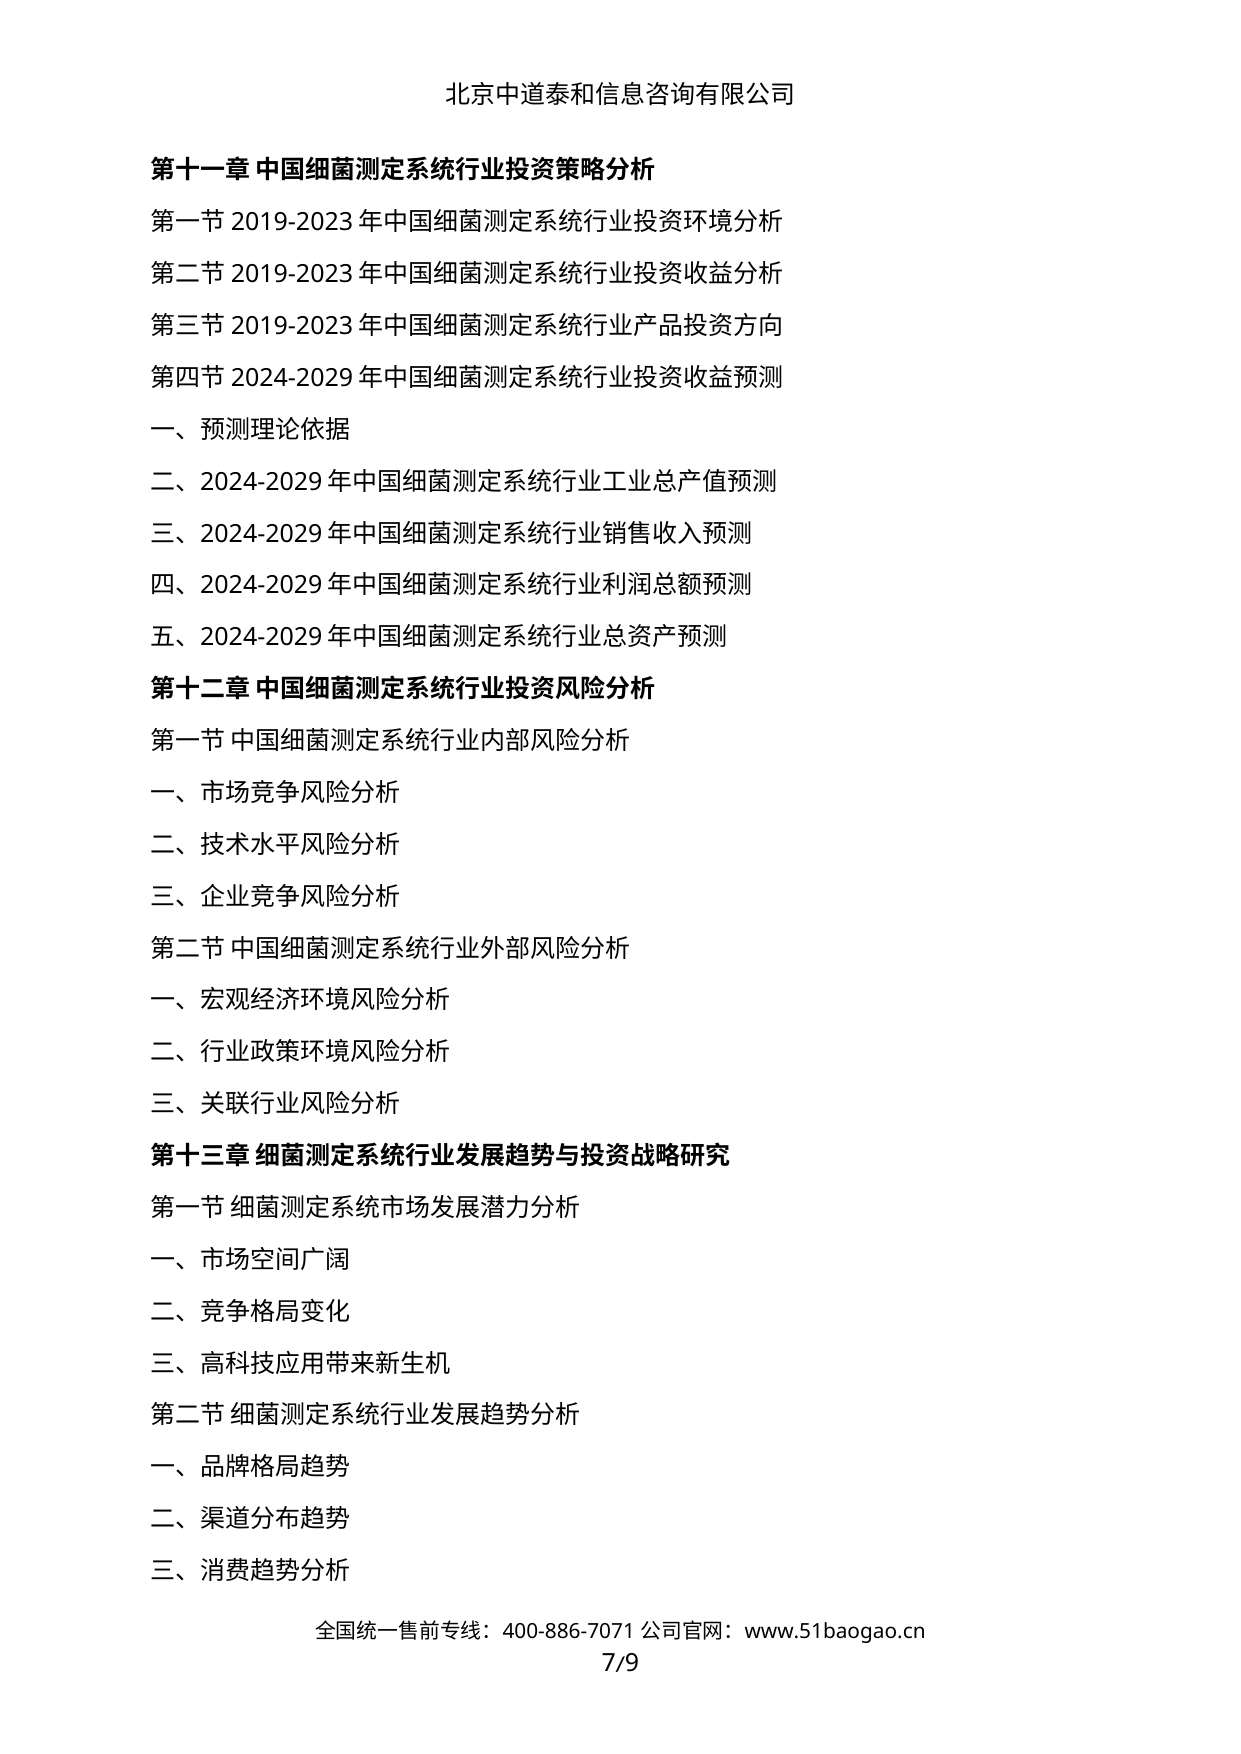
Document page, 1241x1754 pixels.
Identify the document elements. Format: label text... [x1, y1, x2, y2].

text 二、2024-2029年中国细菌测定系统行业工业总产值预测 [150, 461, 1090, 497]
text 第十二章 中国细菌测定系统行业投资风险分析 [150, 669, 1090, 705]
text 第一节 中国细菌测定系统行业内部风险分析 [150, 721, 1090, 757]
text 三、关联行业风险分析 [150, 1084, 1090, 1120]
text 三、高科技应用带来新生机 [150, 1343, 1090, 1379]
text 第一节 2019-2023年中国细菌测定系统行业投资环境分析 [150, 202, 1090, 238]
text 一、预测理论依据 [150, 409, 1090, 446]
text 二、行业政策环境风险分析 [150, 1032, 1090, 1068]
text 三、消费趋势分析 [150, 1551, 1090, 1587]
text 一、品牌格局趋势 [150, 1447, 1090, 1483]
text 三、2024-2029年中国细菌测定系统行业销售收入预测 [150, 513, 1090, 549]
text 二、渠道分布趋势 [150, 1499, 1090, 1535]
text 第十一章 中国细菌测定系统行业投资策略分析 [150, 150, 1090, 186]
text 一、市场竞争风险分析 [150, 772, 1090, 809]
text 第三节 2019-2023年中国细菌测定系统行业产品投资方向 [150, 306, 1090, 342]
text 四、2024-2029年中国细菌测定系统行业利润总额预测 [150, 565, 1090, 601]
text 第二节 细菌测定系统行业发展趋势分析 [150, 1395, 1090, 1431]
text 五、2024-2029年中国细菌测定系统行业总资产预测 [150, 617, 1090, 653]
text 第二节 中国细菌测定系统行业外部风险分析 [150, 928, 1090, 964]
text 一、宏观经济环境风险分析 [150, 980, 1090, 1016]
text 第四节 2024-2029年中国细菌测定系统行业投资收益预测 [150, 357, 1090, 394]
text 第二节 2019-2023年中国细菌测定系统行业投资收益分析 [150, 254, 1090, 290]
text 第十三章 细菌测定系统行业发展趋势与投资战略研究 [150, 1136, 1090, 1172]
text 二、技术水平风险分析 [150, 824, 1090, 861]
text 第一节 细菌测定系统市场发展潜力分析 [150, 1187, 1090, 1224]
text 三、企业竞争风险分析 [150, 876, 1090, 912]
text 一、市场空间广阔 [150, 1239, 1090, 1276]
text 二、竞争格局变化 [150, 1291, 1090, 1327]
